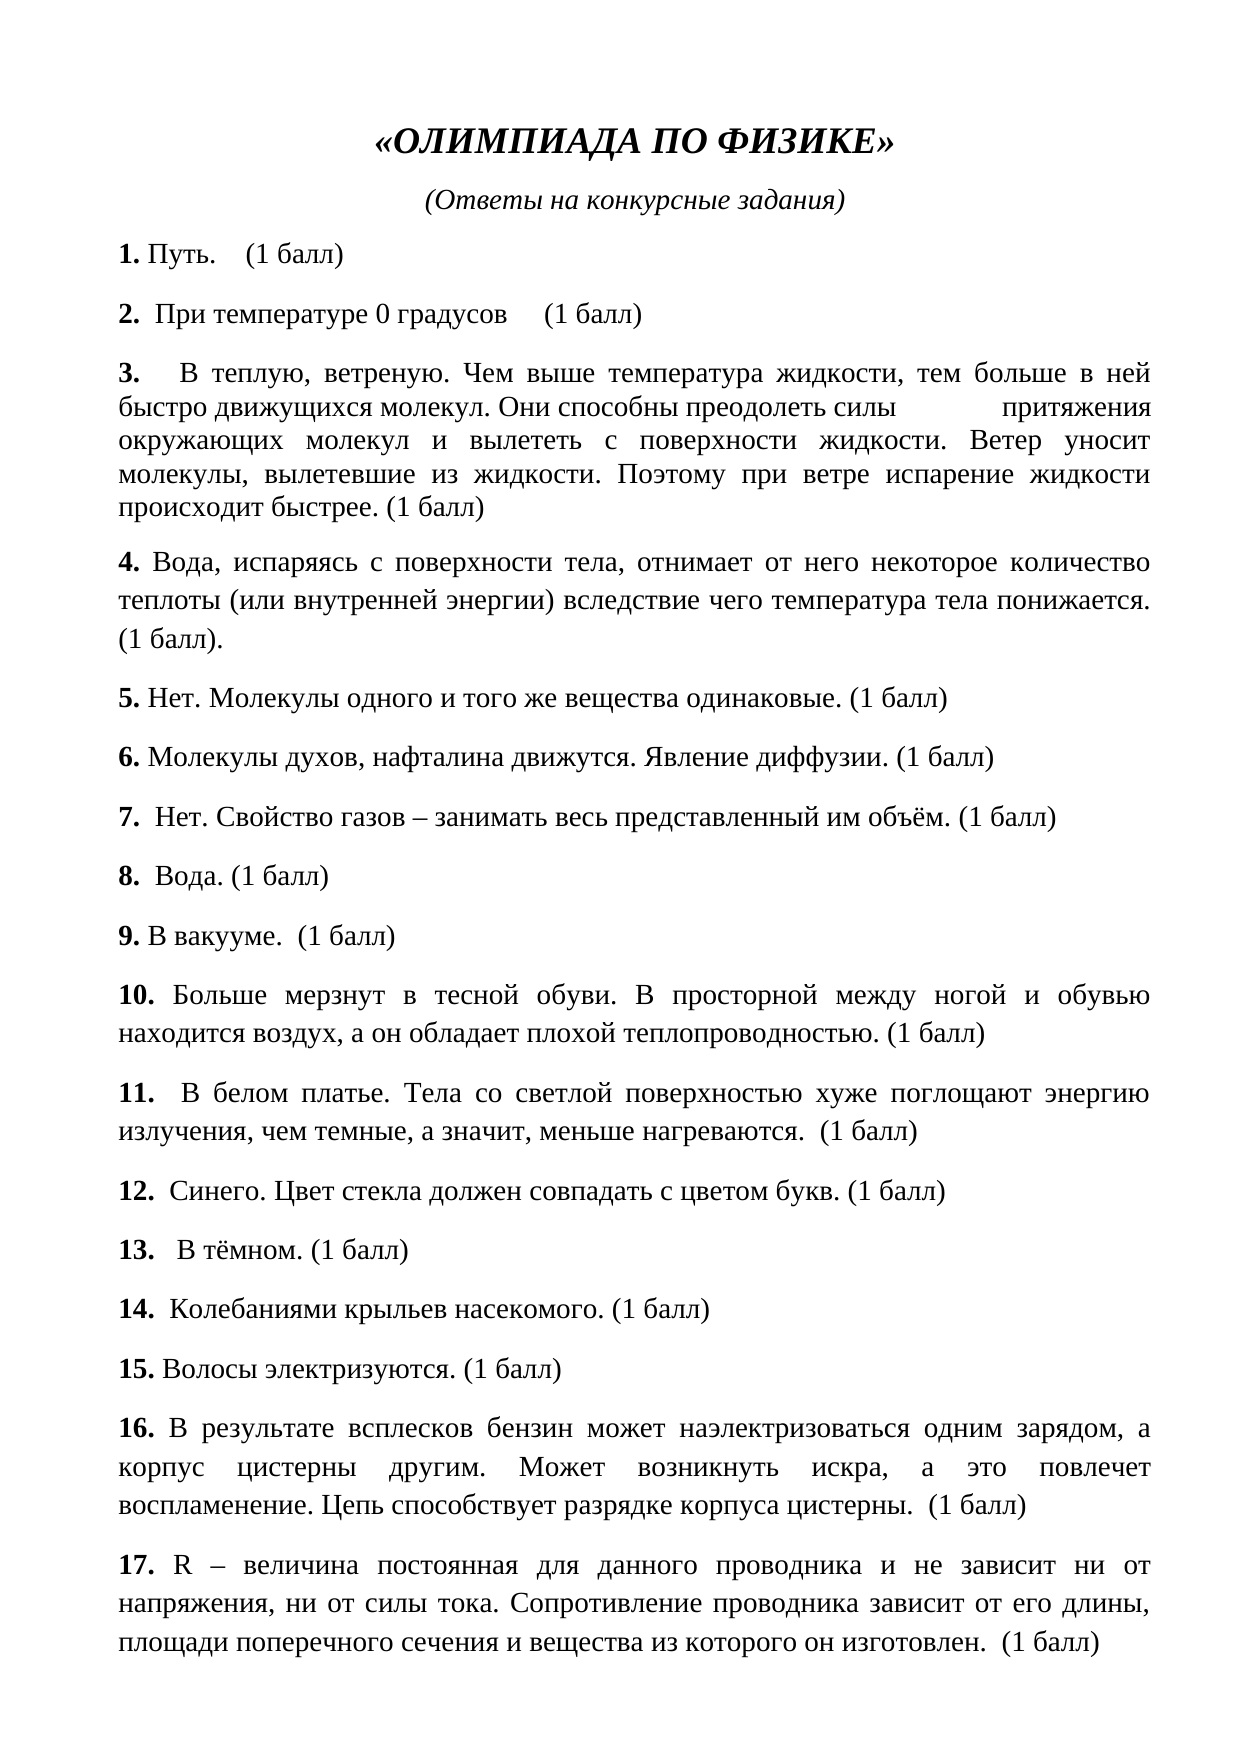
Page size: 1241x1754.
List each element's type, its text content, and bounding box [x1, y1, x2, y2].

text (Ответы на конкурсные задания) [118, 182, 1152, 216]
text 17. R – величина постоянная для данного проводника и не зависит ни от напряжения, ни от силы тока. Сопротивление проводника зависит от его длины, площади поперечного сечения и вещества из которого он изготовлен. (1 балл) [118, 1547, 1152, 1657]
text 7. Нет. Свойство газов – занимать весь представленный им объём. (1 балл) [118, 799, 1152, 832]
text 15. Волосы электризуются. (1 балл) [118, 1351, 1152, 1384]
text 5. Нет. Молекулы одного и того же вещества одинаковые. (1 балл) [118, 680, 1152, 714]
text 16. В результате всплесков бензин может наэлектризоваться одним зарядом, а корпус цистерны другим. Может возникнуть искра, а это повлечет воспламенение. Цепь способствует разрядке корпуса цистерны. (1 балл) [118, 1410, 1152, 1521]
text 6. Молекулы духов, нафталина движутся. Явление диффузии. (1 балл) [118, 739, 1152, 773]
text 9. В вакууме. (1 балл) [118, 918, 1152, 951]
text 4. Вода, испаряясь с поверхности тела, отнимает от него некоторое количество теплоты (или внутренней энергии) вследствие чего температура тела понижается. (1 балл). [118, 544, 1152, 654]
text 13. В тёмном. (1 балл) [118, 1232, 1152, 1266]
text «ОЛИМПИАДА ПО ФИЗИКЕ» [118, 118, 1152, 161]
text 3. В теплую, ветреную. Чем выше температура жидкости, тем больше в ней быстро движущихся молекул. Они способны преодолеть силы притяжения окружающих молекул и вылететь с поверхности жидкости. Ветер уносит молекулы, вылетевшие из жидкости. Поэтому при ветре испарение жидкости происходит быстрее. (1 балл) [118, 355, 1152, 523]
text 2. При температуре 0 градусов (1 балл) [118, 296, 1152, 329]
text 10. Больше мерзнут в тесной обуви. В просторной между ногой и обувью находится воздух, а он обладает плохой теплопроводностью. (1 балл) [118, 977, 1152, 1049]
text 1. Путь. (1 балл) [118, 236, 1152, 270]
text 11. В белом платье. Тела со светлой поверхностью хуже поглощают энергию излучения, чем темные, а значит, меньше нагреваются. (1 балл) [118, 1075, 1152, 1147]
text 14. Колебаниями крыльев насекомого. (1 балл) [118, 1292, 1152, 1325]
text 12. Синего. Цвет стекла должен совпадать с цветом букв. (1 балл) [118, 1173, 1152, 1206]
text 8. Вода. (1 балл) [118, 858, 1152, 892]
